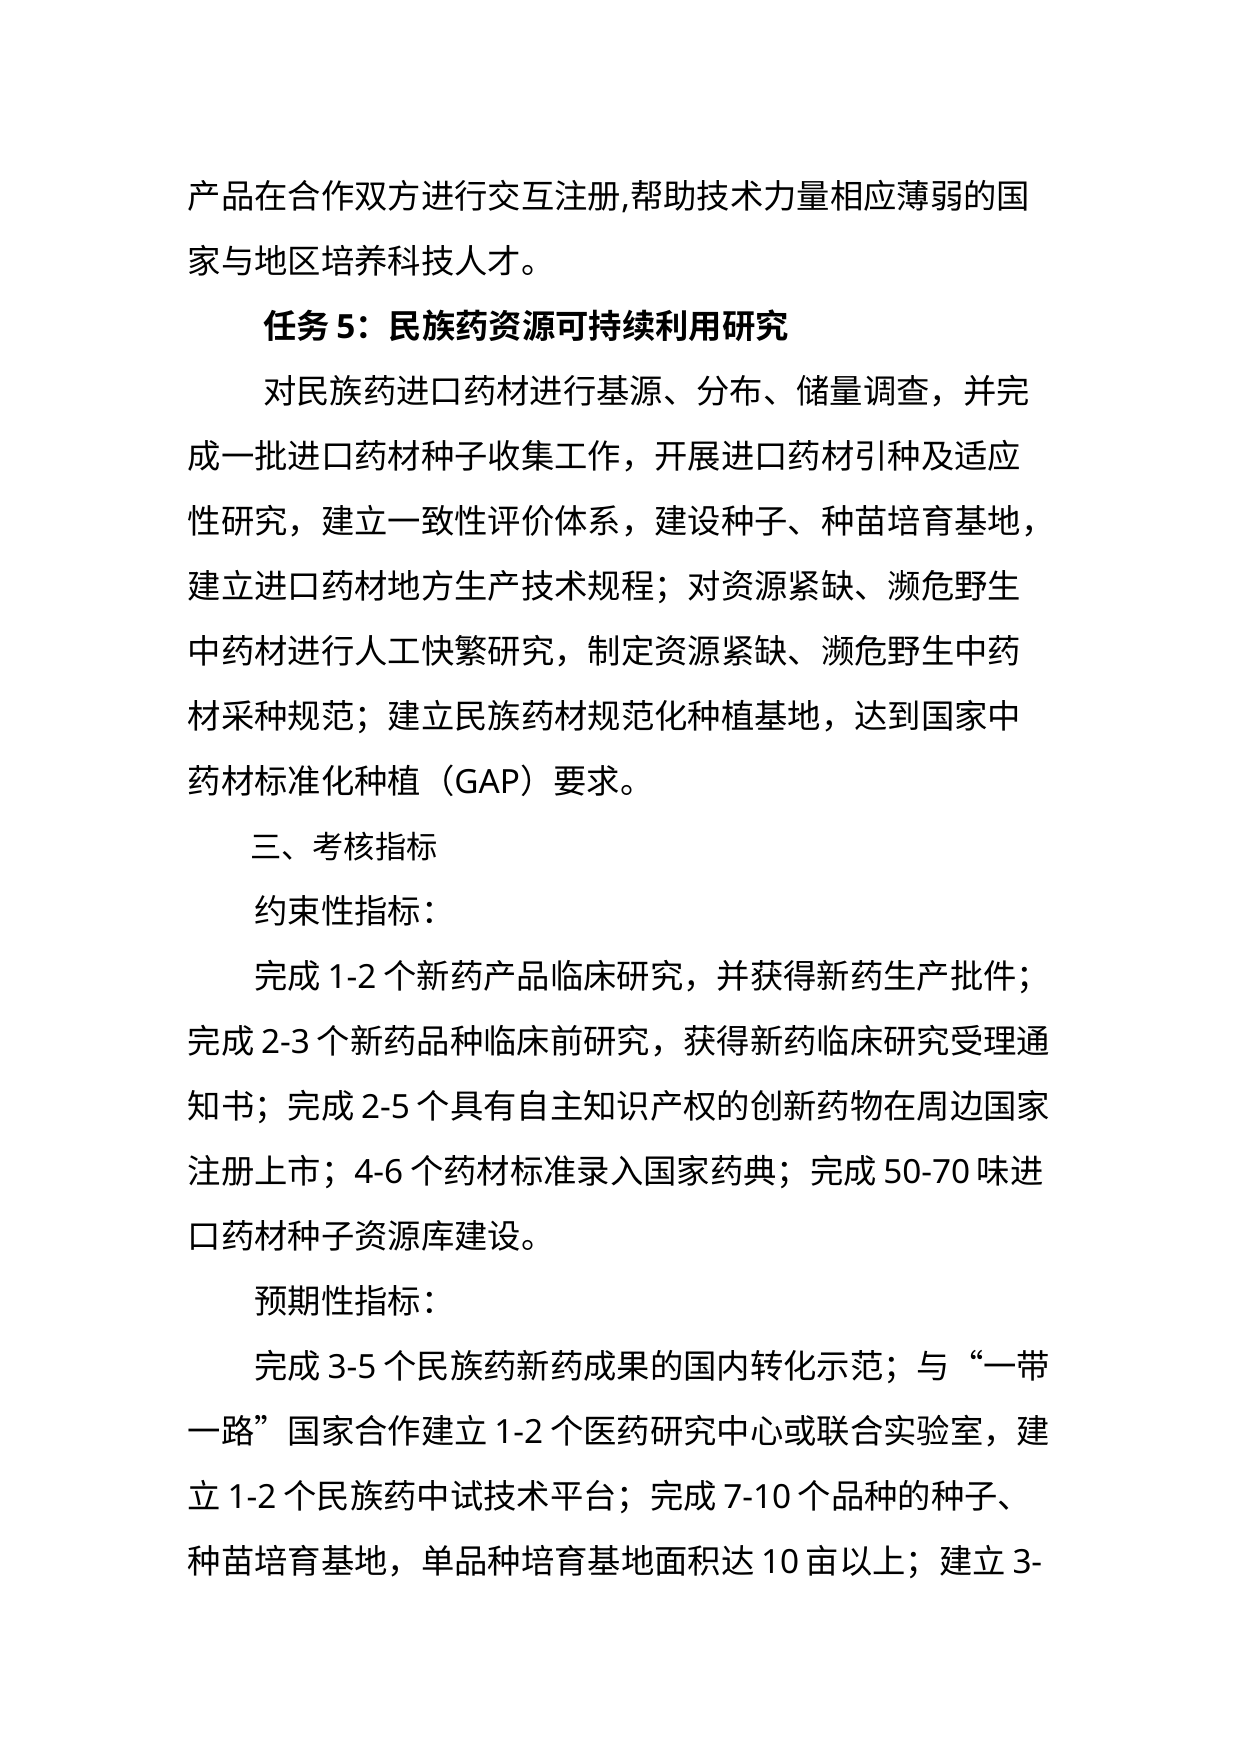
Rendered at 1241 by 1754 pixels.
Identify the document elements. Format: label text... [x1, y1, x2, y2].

text 对民族药进口药材进行基源、分布、储量调查，并完成一批进口药材种子收集工作，开展进口药材引种及适应性研究，建立一致性评价体系，建设种子、种苗培育基地，建立进口药材地方生产技术规程；对资源紧缺、濒危野生中药材进行人工快繁研究，制定资源紧缺、濒危野生中药材采种规范；建立民族药材规范化种植基地，达到国家中药材标准化种植（GAP）要求。 [187, 357, 1053, 812]
text 任务5：民族药资源可持续利用研究 [187, 292, 1053, 357]
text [187, 1332, 1053, 1592]
text 三、考核指标 [187, 812, 1053, 877]
text 预期性指标： [187, 1267, 1053, 1332]
text 完成1-2个新药产品临床研究，并获得新药生产批件；完成2-3个新药品种临床前研究，获得新药临床研究受理通知书；完成2-5个具有自主知识产权的创新药物在周边国家注册上市；4-6个药材标准录入国家药典；完成50-70味进口药材种子资源库建设。 [187, 942, 1053, 1267]
text 约束性指标： [187, 877, 1053, 942]
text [187, 162, 1053, 292]
